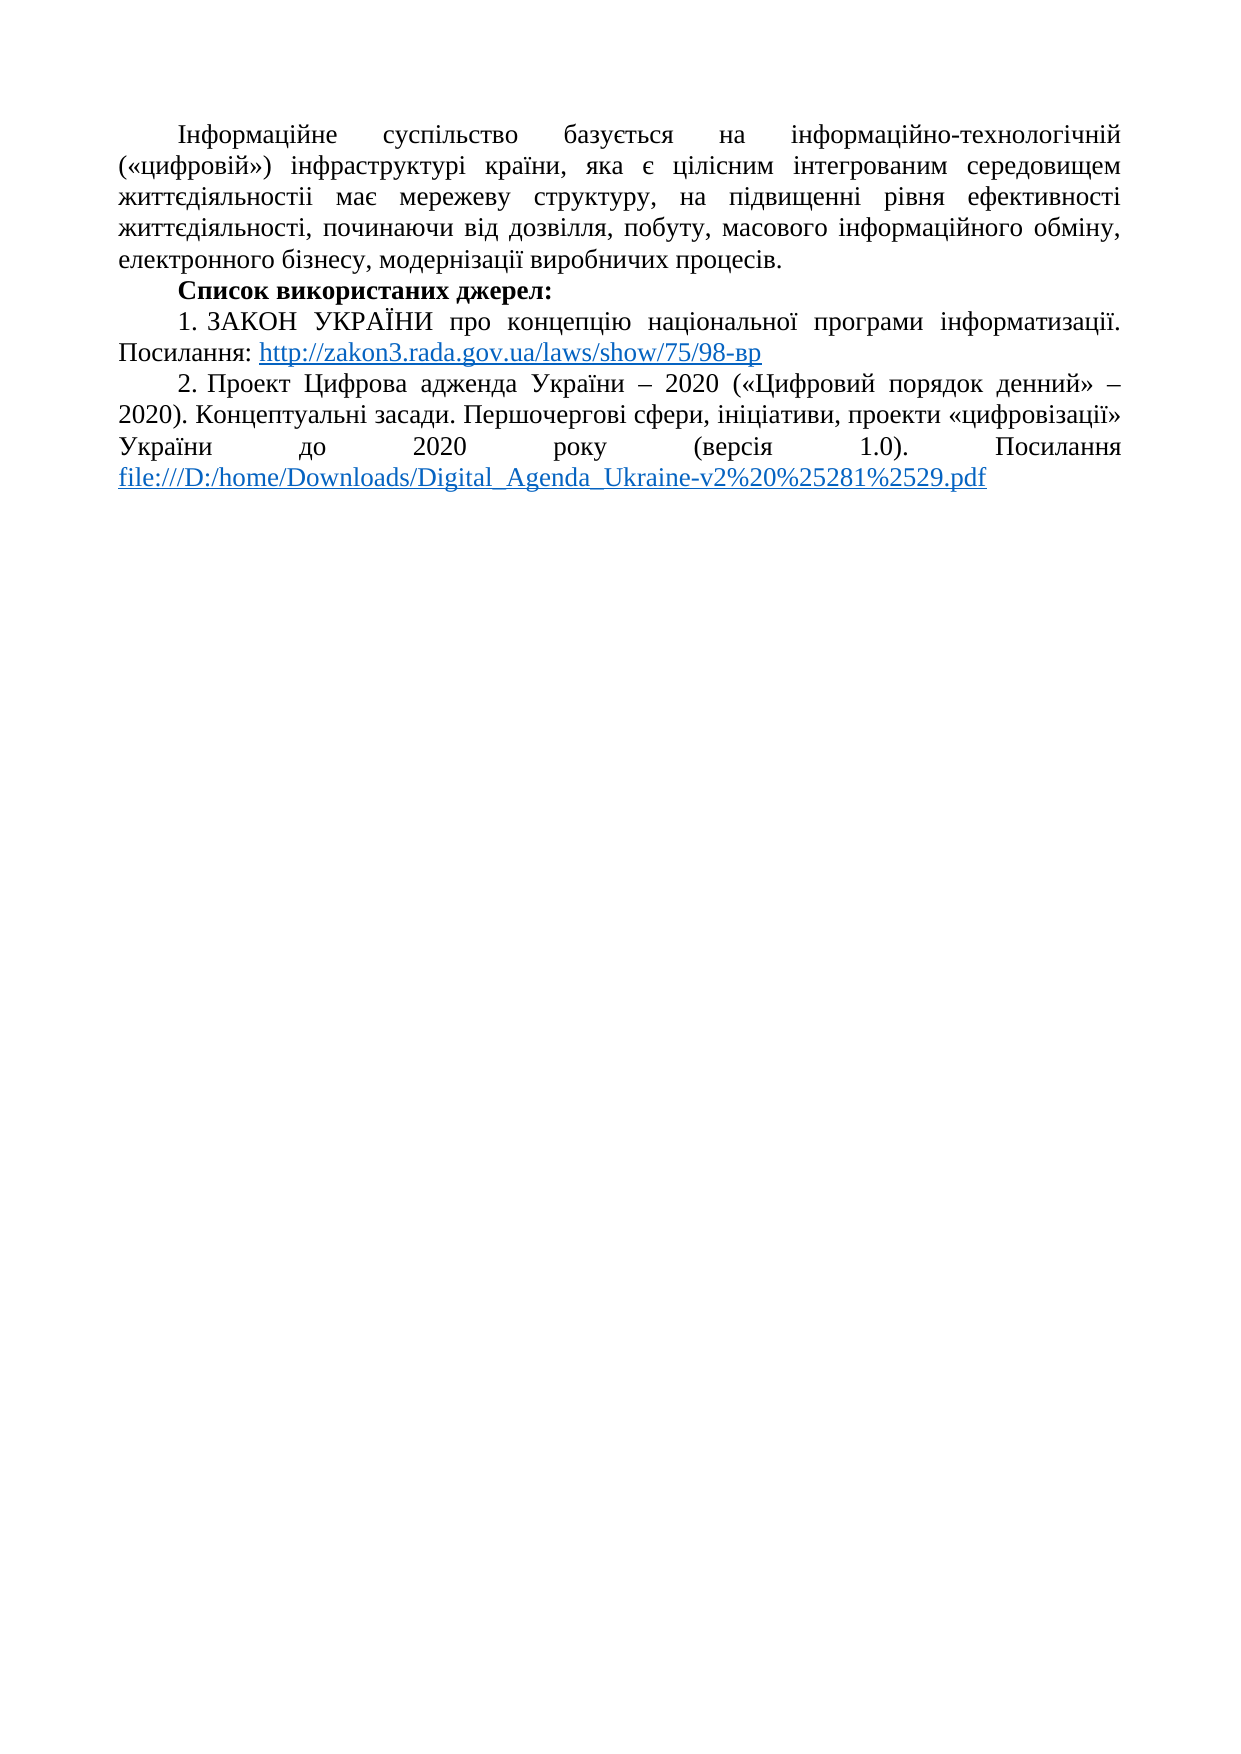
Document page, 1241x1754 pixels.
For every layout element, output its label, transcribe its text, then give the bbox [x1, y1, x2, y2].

list ЗАКОН УКРАЇНИ про концепцію національної програми інформатизації. Посилання: http://zakon3.rada.gov.ua/laws/show/75/98-вр [118, 305, 1122, 367]
list Проект Цифрова адженда України – 2020 («Цифровий порядок денний» – 2020). Концептуальні засади. Першочергові сфери, ініціативи, проекти «цифровізації» України до 2020 року (версія 1.0). Посилання file:///D:/home/Downloads/Digital_Agenda_Ukraine-v2%20%25281%2529.pdf [118, 367, 1122, 492]
list Список використаних джерел: [177, 274, 1122, 305]
text Інформаційне суспільство базується на інформаційно-технологічній («цифровій») інфраструктурі країни, яка є цілісним інтегрованим середовищем життєдіяльностіі має мережеву структуру, на підвищенні рівня ефективності життєдіяльності, починаючи від дозвілля, побуту, масового інформаційного обміну, електронного бізнесу, модернізації виробничих процесів. [118, 118, 1122, 274]
